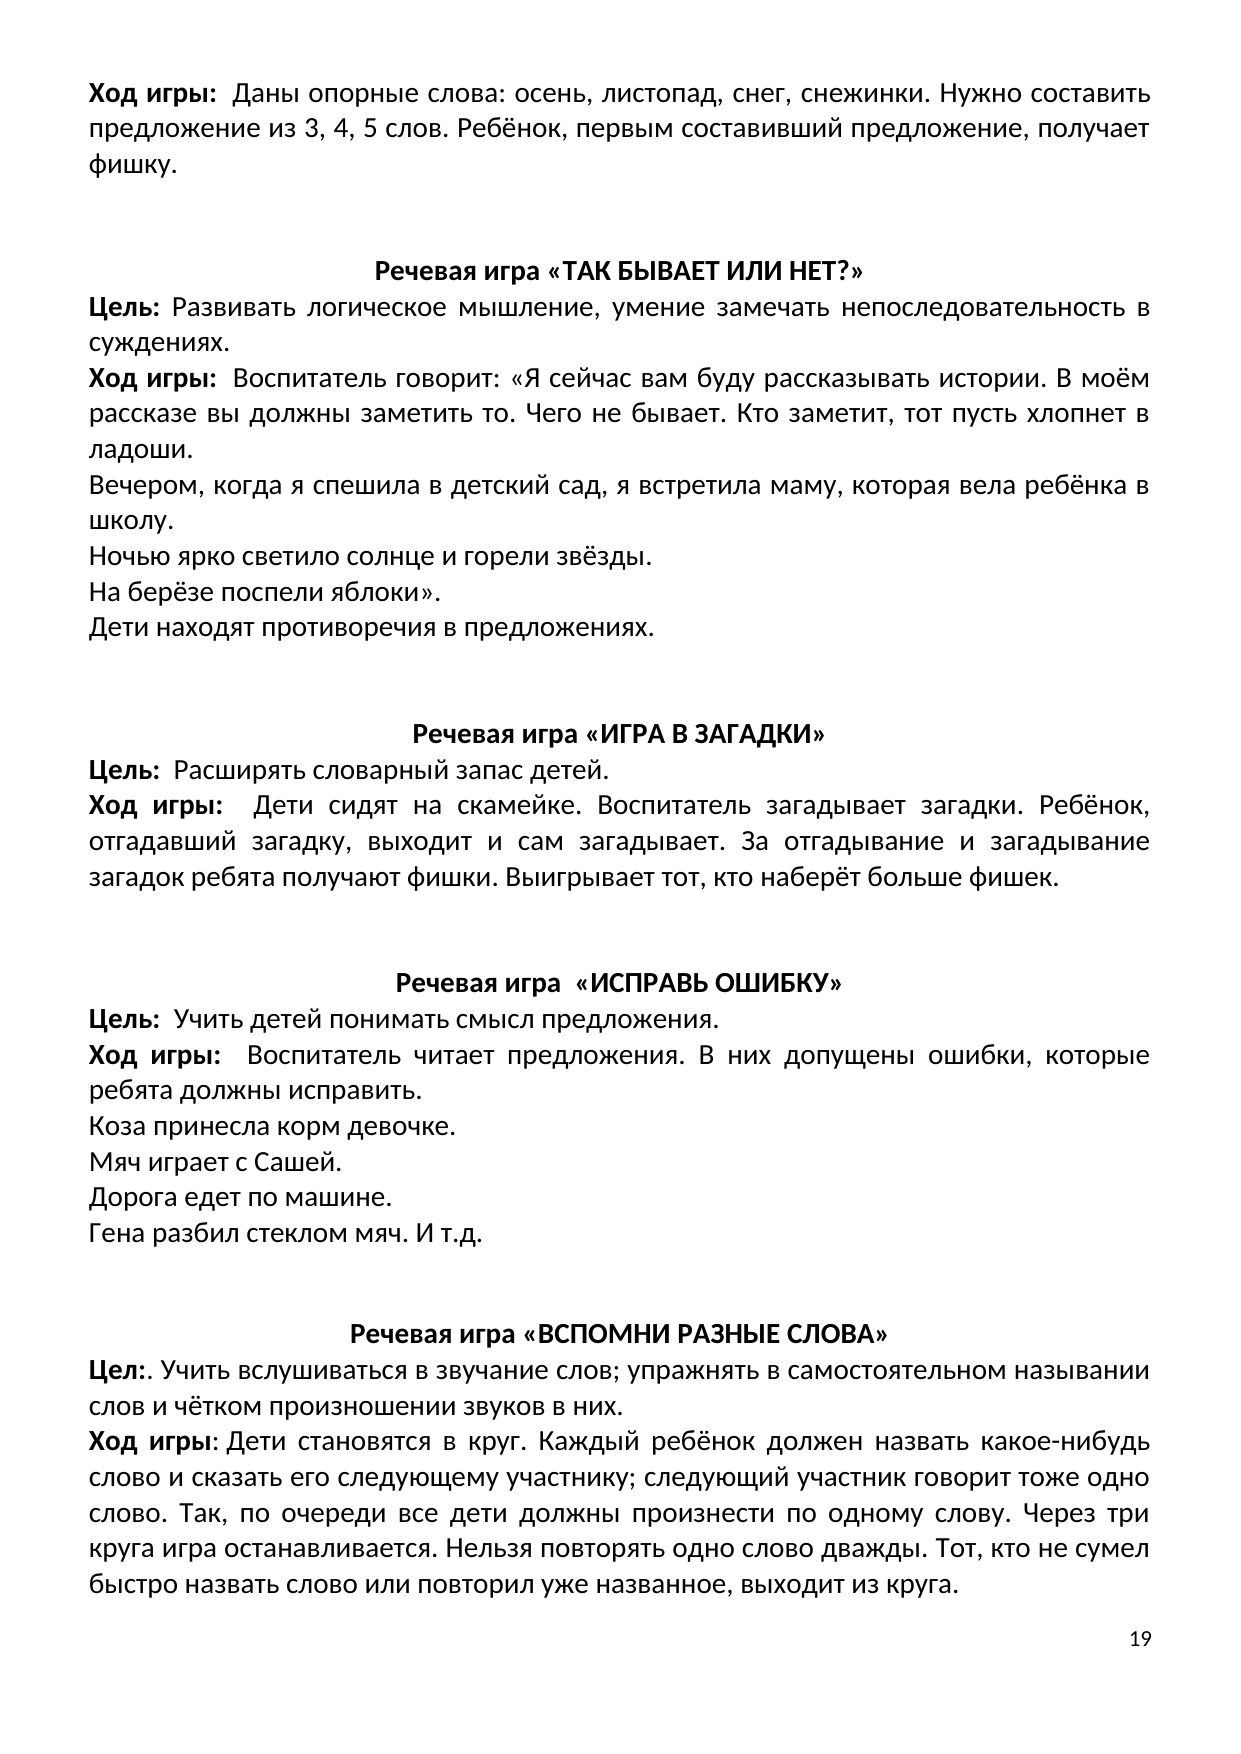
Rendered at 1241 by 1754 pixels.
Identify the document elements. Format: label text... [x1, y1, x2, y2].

text Цел:. Учить вслушиваться в звучание слов; упражнять в самостоятельном назывании слов и чётком произношении звуков в них. [89, 1351, 1152, 1422]
text Речевая игра «ИСПРАВЬ ОШИБКУ» [89, 964, 1152, 1000]
text Цель: Учить детей понимать смысл предложения. [89, 1000, 1152, 1036]
text Ночью ярко светило солнце и горели звёзды. [89, 537, 1152, 573]
text Дети находят противоречия в предложениях. [89, 608, 1152, 644]
text Ход игры: Воспитатель говорит: «Я сейчас вам буду рассказывать истории. В моём рассказе вы должны заметить то. Чего не бывает. Кто заметит, тот пусть хлопнет в ладоши. [89, 359, 1152, 466]
text Мяч играет с Сашей. [89, 1143, 1152, 1178]
text Цель: Развивать логическое мышление, умение замечать непоследовательность в суждениях. [89, 288, 1152, 359]
text Ход игры: Воспитатель читает предложения. В них допущены ошибки, которые ребята должны исправить. [89, 1036, 1152, 1107]
text Цель: Расширять словарный запас детей. [89, 751, 1152, 786]
text Речевая игра «ИГРА В ЗАГАДКИ» [89, 715, 1152, 751]
text Коза принесла корм девочке. [89, 1107, 1152, 1143]
text Речевая игра «ВСПОМНИ РАЗНЫЕ СЛОВА» [89, 1316, 1152, 1351]
text Дорога едет по машине. [89, 1178, 1152, 1214]
text Ход игры: Дети сидят на скамейке. Воспитатель загадывает загадки. Ребёнок, отгадавший загадку, выходит и сам загадывает. За отгадывание и загадывание загадок ребята получают фишки. Выигрывает тот, кто наберёт больше фишек. [89, 786, 1152, 893]
text Ход игры: Даны опорные слова: осень, листопад, снег, снежинки. Нужно составить предложение из 3, 4, 5 слов. Ребёнок, первым составивший предложение, получает фишку. [89, 74, 1152, 181]
text Вечером, когда я спешила в детский сад, я встретила маму, которая вела ребёнка в школу. [89, 466, 1152, 537]
text На берёзе поспели яблоки». [89, 573, 1152, 608]
text Гена разбил стеклом мяч. И т.д. [89, 1214, 1152, 1249]
text Речевая игра «ТАК БЫВАЕТ ИЛИ НЕТ?» [89, 252, 1152, 288]
text Ход игры: Дети становятся в круг. Каждый ребёнок должен назвать какое-нибудь слово и сказать его следующему участнику; следующий участник говорит тоже одно слово. Так, по очереди все дети должны произнести по одному слову. Через три круга игра останавливается. Нельзя повторять одно слово дважды. Тот, кто не сумел быстро назвать слово или повторил уже названное, выходит из круга. [89, 1422, 1152, 1601]
